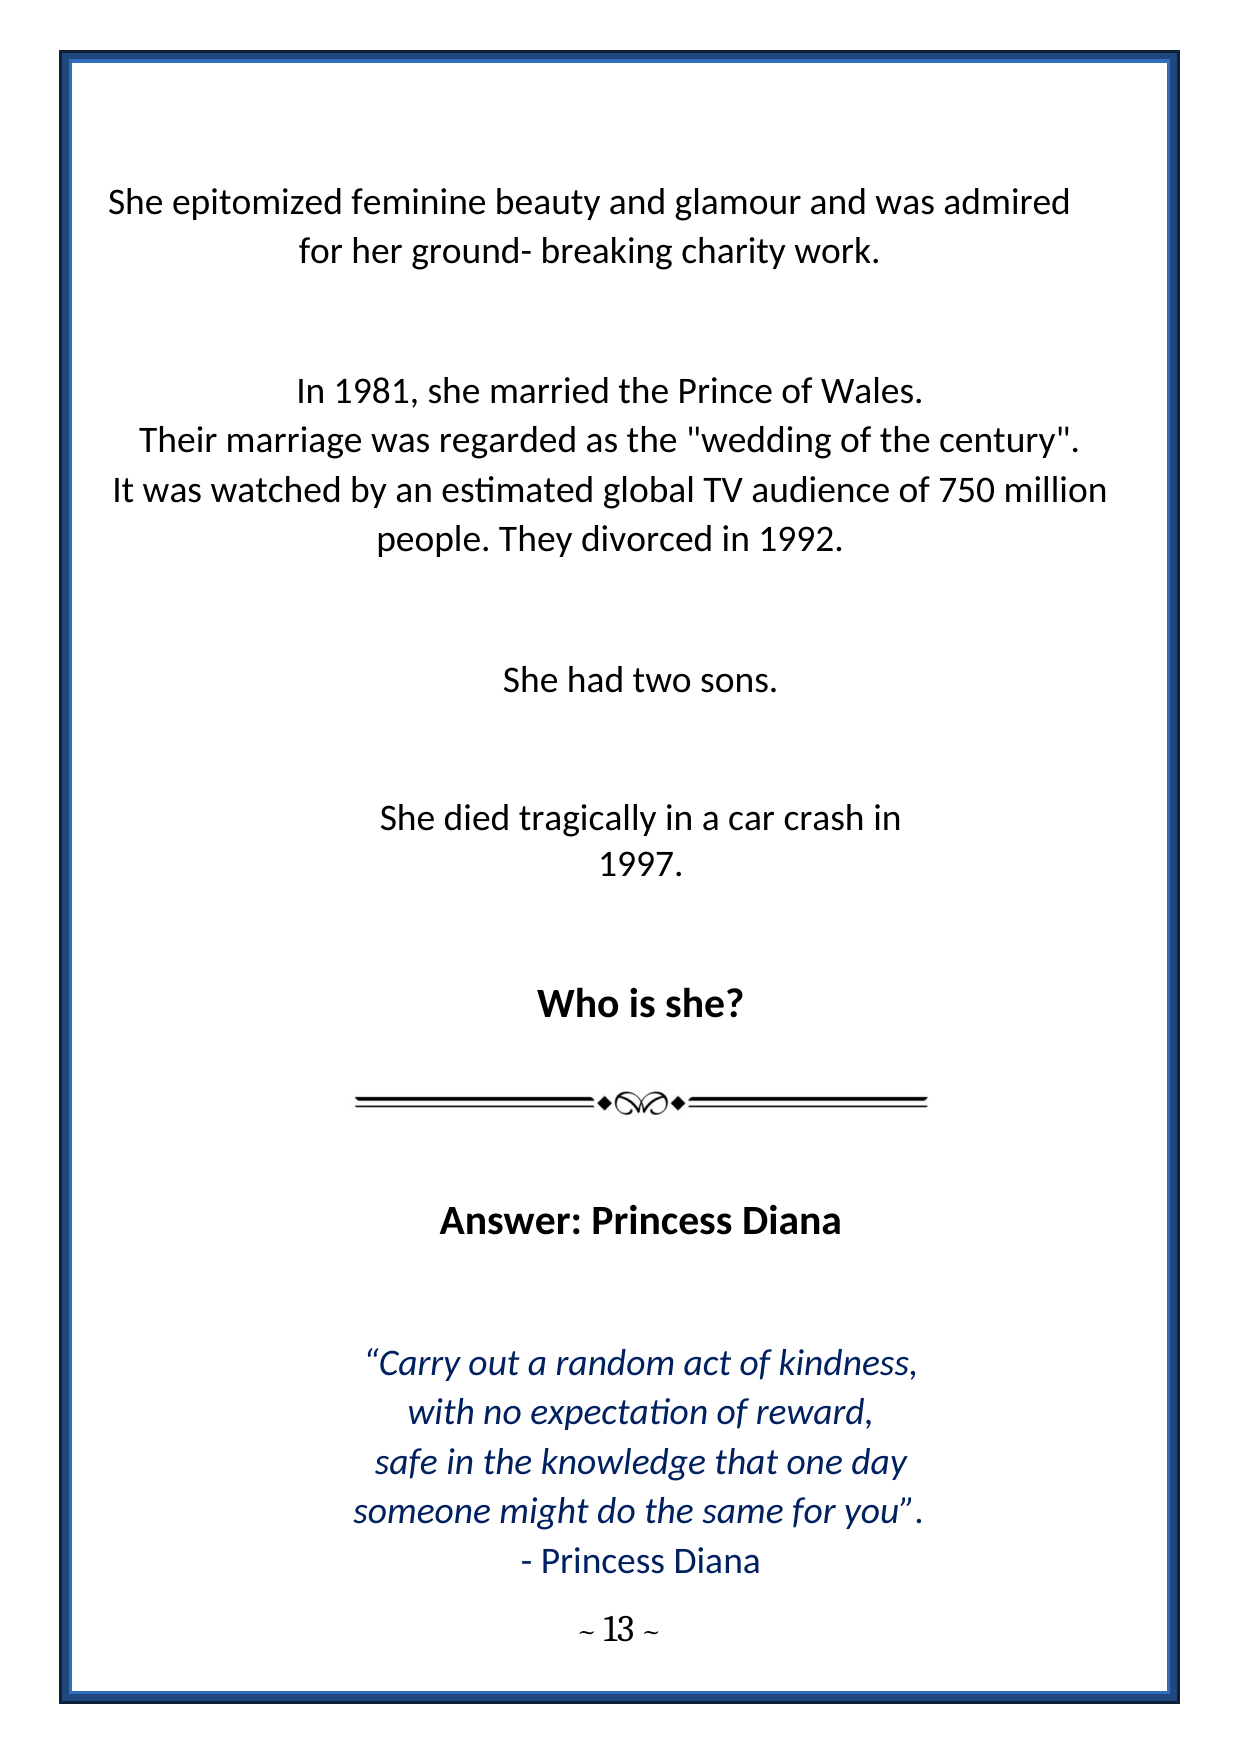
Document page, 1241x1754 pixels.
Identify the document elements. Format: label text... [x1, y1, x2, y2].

text It was watched by an estimated global TV audience of 750 million people. They divorced in 1992. [72, 466, 1152, 561]
text “Carry out a random act of kindness, [122, 1339, 1160, 1384]
text with no expectation of reward, [122, 1388, 1160, 1434]
text She had two sons. [333, 656, 948, 702]
text She epitomized feminine beauty and glamour and was admired [72, 178, 1111, 224]
text for her ground- breaking charity work. [72, 227, 1111, 272]
subtitle Who is she? [333, 977, 948, 1028]
text Their marriage was regarded as the "wedding of the century". [72, 416, 1152, 462]
subtitle Answer: Princess Diana [333, 1194, 948, 1245]
text In 1981, she married the Prince of Wales. [72, 367, 1152, 413]
text safe in the knowledge that one day [122, 1438, 1160, 1483]
picture [340, 1078, 941, 1123]
text - Princess Diana [333, 1537, 948, 1582]
text She died tragically in a car crash in 1997. [333, 794, 948, 886]
text someone might do the same for you”. [122, 1487, 1160, 1533]
